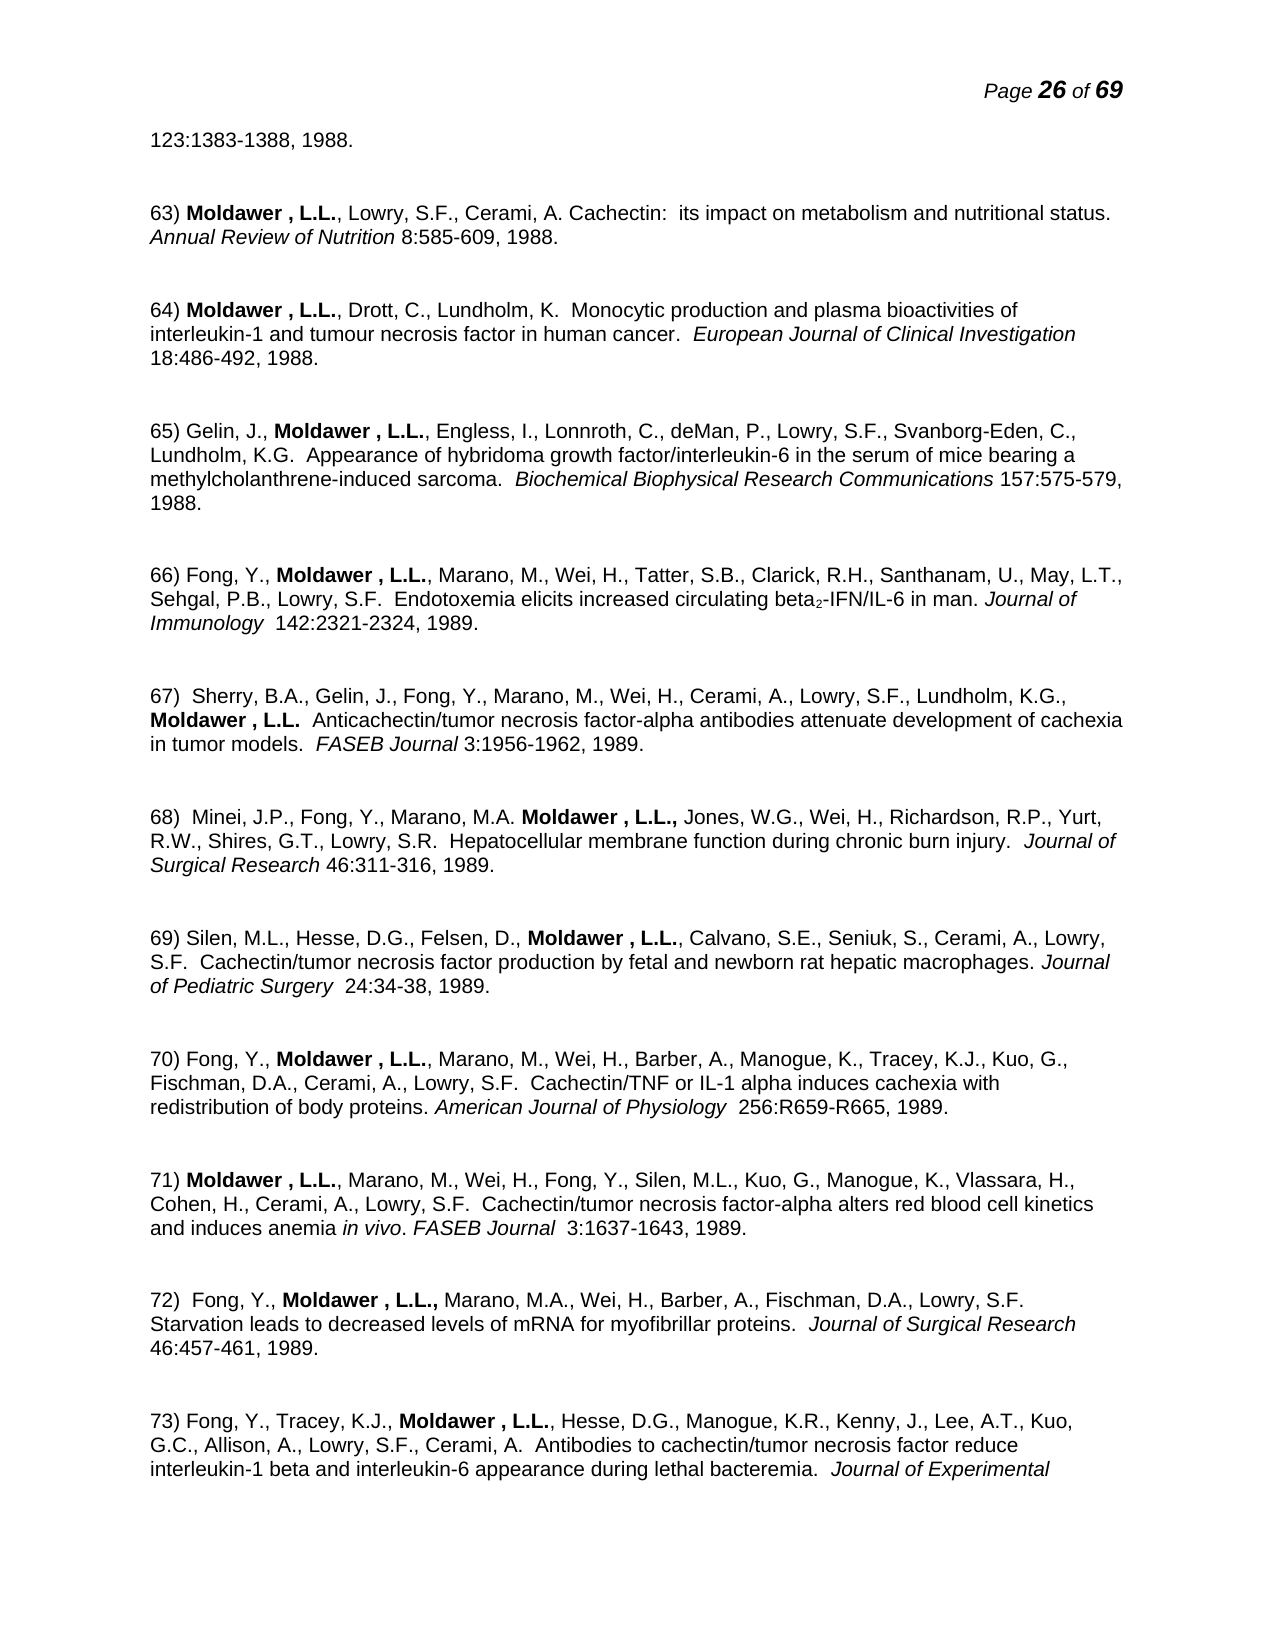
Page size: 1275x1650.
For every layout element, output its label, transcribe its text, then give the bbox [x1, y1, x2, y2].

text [150, 1409, 1125, 1481]
text 68) Minei, J.P., Fong, Y., Marano, M.A. Moldawer , L.L., Jones, W.G., Wei, H., Richardson, R.P., Yurt, R.W., Shires, G.T., Lowry, S.R. Hepatocellular membrane function during chronic burn injury. Journal of Surgical Research 46:311-316, 1989. [150, 805, 1125, 877]
text 71) Moldawer , L.L., Marano, M., Wei, H., Fong, Y., Silen, M.L., Kuo, G., Manogue, K., Vlassara, H., Cohen, H., Cerami, A., Lowry, S.F. Cachectin/tumor necrosis factor-alpha alters red blood cell kinetics and induces anemia in vivo. FASEB Journal 3:1637-1643, 1989. [150, 1167, 1125, 1239]
text 65) Gelin, J., Moldawer , L.L., Engless, I., Lonnroth, C., deMan, P., Lowry, S.F., Svanborg-Eden, C., Lundholm, K.G. Appearance of hybridoma growth factor/interleukin-6 in the serum of mice bearing a methylcholanthrene-induced sarcoma. Biochemical Biophysical Research Communications 157:575-579, 1988. [150, 418, 1125, 514]
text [150, 128, 1125, 152]
text 72) Fong, Y., Moldawer , L.L., Marano, M.A., Wei, H., Barber, A., Fischman, D.A., Lowry, S.F. Starvation leads to decreased levels of mRNA for myofibrillar proteins. Journal of Surgical Research 46:457-461, 1989. [150, 1288, 1125, 1360]
text 70) Fong, Y., Moldawer , L.L., Marano, M., Wei, H., Barber, A., Manogue, K., Tracey, K.J., Kuo, G., Fischman, D.A., Cerami, A., Lowry, S.F. Cachectin/TNF or IL-1 alpha induces cachexia with redistribution of body proteins. American Journal of Physiology 256:R659-R665, 1989. [150, 1047, 1125, 1118]
text 64) Moldawer , L.L., Drott, C., Lundholm, K. Monocytic production and plasma bioactivities of interleukin-1 and tumour necrosis factor in human cancer. European Journal of Clinical Investigation 18:486-492, 1988. [150, 298, 1125, 369]
text 63) Moldawer , L.L., Lowry, S.F., Cerami, A. Cachectin: its impact on metabolism and nutritional status. Annual Review of Nutrition 8:585-609, 1988. [150, 201, 1125, 249]
text 66) Fong, Y., Moldawer , L.L., Marano, M., Wei, H., Tatter, S.B., Clarick, R.H., Santhanam, U., May, L.T., Sehgal, P.B., Lowry, S.F. Endotoxemia elicits increased circulating beta2-IFN/IL-6 in man. Journal of Immunology 142:2321-2324, 1989. [150, 563, 1125, 635]
text 67) Sherry, B.A., Gelin, J., Fong, Y., Marano, M., Wei, H., Cerami, A., Lowry, S.F., Lundholm, K.G., Moldawer , L.L. Anticachectin/tumor necrosis factor-alpha antibodies attenuate development of cachexia in tumor models. FASEB Journal 3:1956-1962, 1989. [150, 684, 1125, 756]
text 69) Silen, M.L., Hesse, D.G., Felsen, D., Moldawer , L.L., Calvano, S.E., Seniuk, S., Cerami, A., Lowry, S.F. Cachectin/tumor necrosis factor production by fetal and newborn rat hepatic macrophages. Journal of Pediatric Surgery 24:34-38, 1989. [150, 926, 1125, 998]
